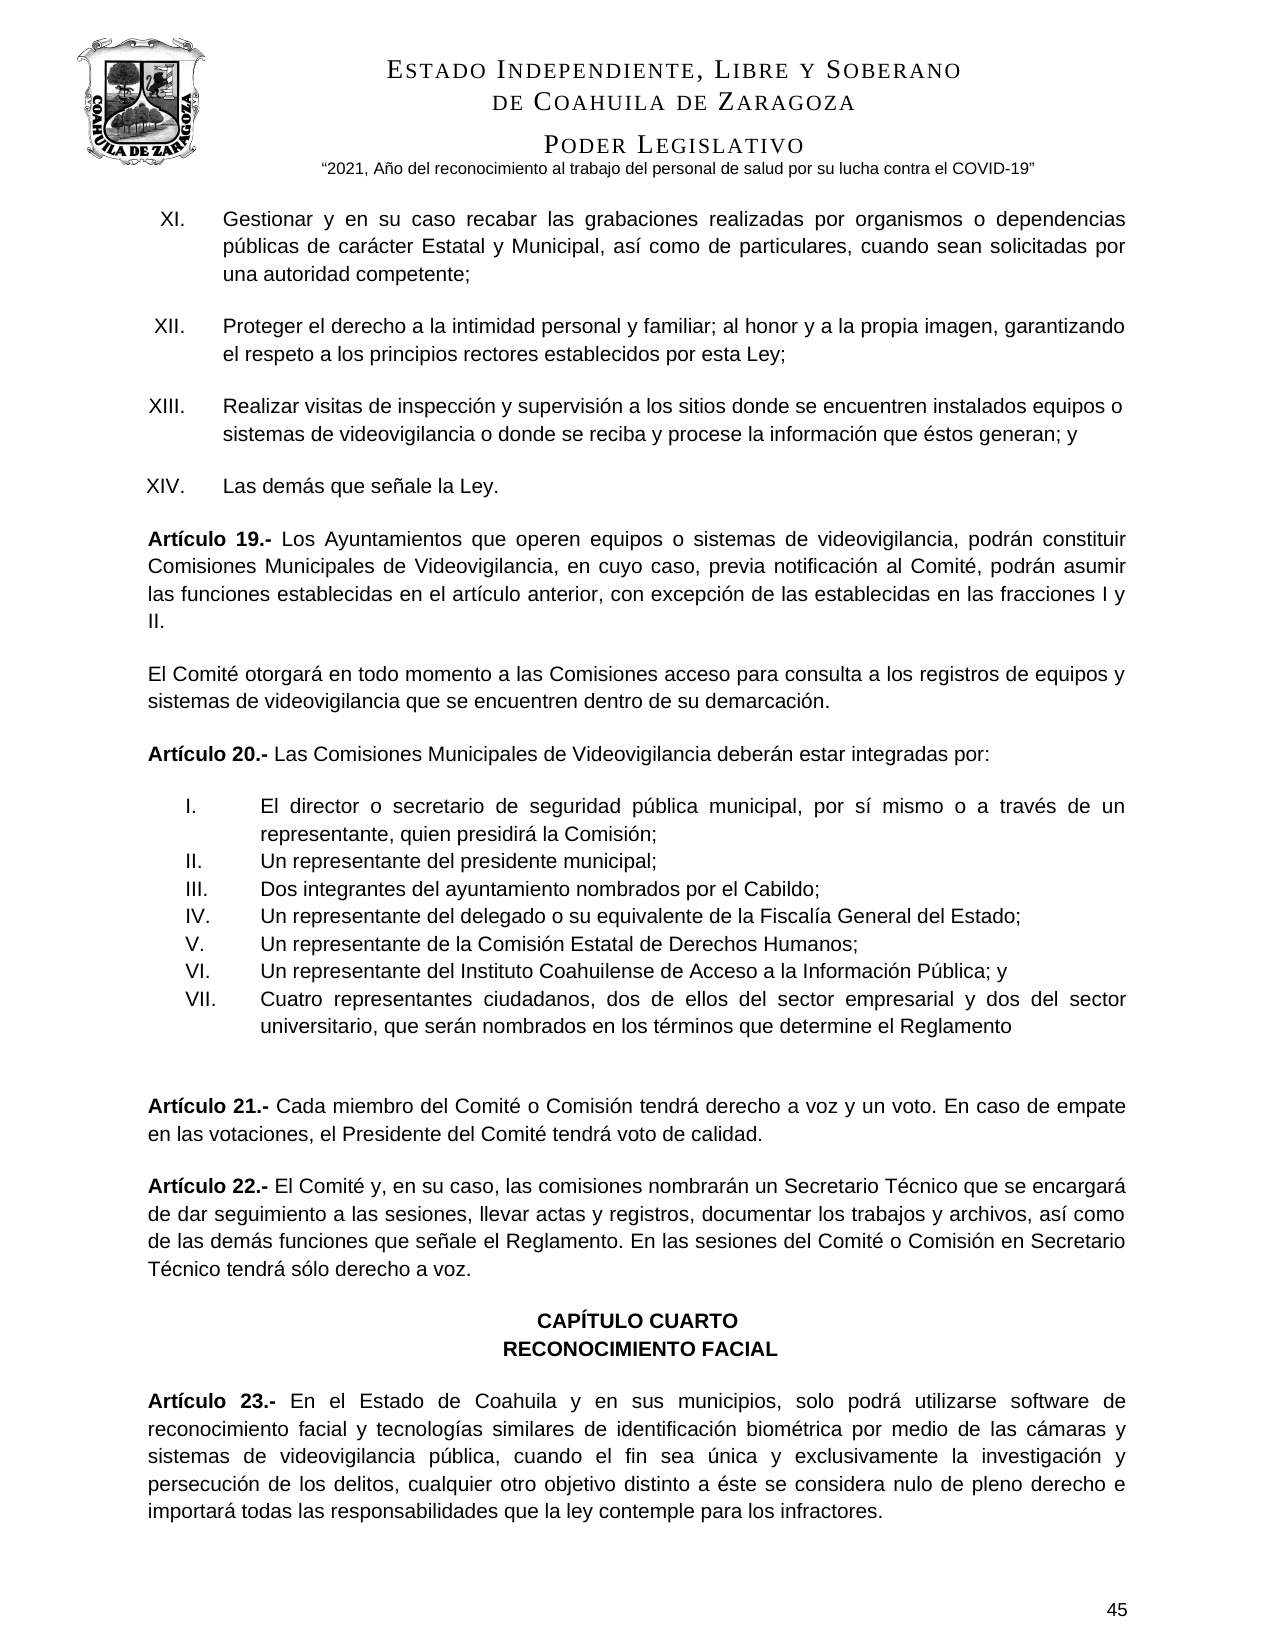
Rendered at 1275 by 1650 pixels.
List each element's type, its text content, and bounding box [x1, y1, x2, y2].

text Artículo 21.- Cada miembro del Comité o Comisión tendrá derecho a voz y un voto. En caso de empate en las votaciones, el Presidente del Comité tendrá voto de calidad. [148, 1094, 1127, 1146]
list Proteger el derecho a la intimidad personal y familiar; al honor y a la propia imagen, garantizando el respeto a los principios rectores establecidos por esta Ley; [185, 314, 1127, 366]
text El Comité otorgará en todo momento a las Comisiones acceso para consulta a los registros de equipos y sistemas de videovigilancia que se encuentren dentro de su demarcación. [148, 662, 1127, 713]
list Gestionar y en su caso recabar las grabaciones realizadas por organismos o dependencias públicas de carácter Estatal y Municipal, así como de particulares, cuando sean solicitadas por una autoridad competente; [185, 207, 1127, 286]
text Artículo 23.- En el Estado de Coahuila y en sus municipios, solo podrá utilizarse software de reconocimiento facial y tecnologías similares de identificación biométrica por medio de las cámaras y sistemas de videovigilancia pública, cuando el fin sea única y exclusivamente la investigación y persecución de los delitos, cualquier otro objetivo distinto a éste se considera nulo de pleno derecho e importará todas las responsabilidades que la ley contemple para los infractores. [148, 1389, 1127, 1523]
text RECONOCIMIENTO FACIAL [148, 1337, 1127, 1361]
list Las demás que señale la Ley. [185, 474, 1127, 498]
list Un representante del presidente municipal; [185, 849, 1127, 873]
list Un representante de la Comisión Estatal de Derechos Humanos; [185, 932, 1127, 956]
list Un representante del delegado o su equivalente de la Fiscalía General del Estado; [185, 904, 1127, 928]
picture [76, 38, 206, 165]
text Artículo 19.- Los Ayuntamientos que operen equipos o sistemas de videovigilancia, podrán constituir Comisiones Municipales de Videovigilancia, en cuyo caso, previa notificación al Comité, podrán asumir las funciones establecidas en el artículo anterior, con excepción de las establecidas en las fracciones I y II. [148, 527, 1127, 633]
list Dos integrantes del ayuntamiento nombrados por el Cabildo; [185, 877, 1127, 901]
list Cuatro representantes ciudadanos, dos de ellos del sector empresarial y dos del sector universitario, que serán nombrados en los términos que determine el Reglamento [185, 987, 1127, 1038]
list Un representante del Instituto Coahuilense de Acceso a la Información Pública; y [185, 959, 1127, 983]
text CAPÍTULO CUARTO [148, 1309, 1127, 1333]
list Realizar visitas de inspección y supervisión a los sitios donde se encuentren instalados equipos o sistemas de videovigilancia o donde se reciba y procese la información que éstos generan; y [185, 394, 1127, 446]
text Artículo 20.- Las Comisiones Municipales de Videovigilancia deberán estar integradas por: [148, 742, 1127, 766]
text Artículo 22.- El Comité y, en su caso, las comisiones nombrarán un Secretario Técnico que se encargará de dar seguimiento a las sesiones, llevar actas y registros, documentar los trabajos y archivos, así como de las demás funciones que señale el Reglamento. En las sesiones del Comité o Comisión en Secretario Técnico tendrá sólo derecho a voz. [148, 1174, 1127, 1281]
list El director o secretario de seguridad pública municipal, por sí mismo o a través de un representante, quien presidirá la Comisión; [185, 794, 1127, 846]
